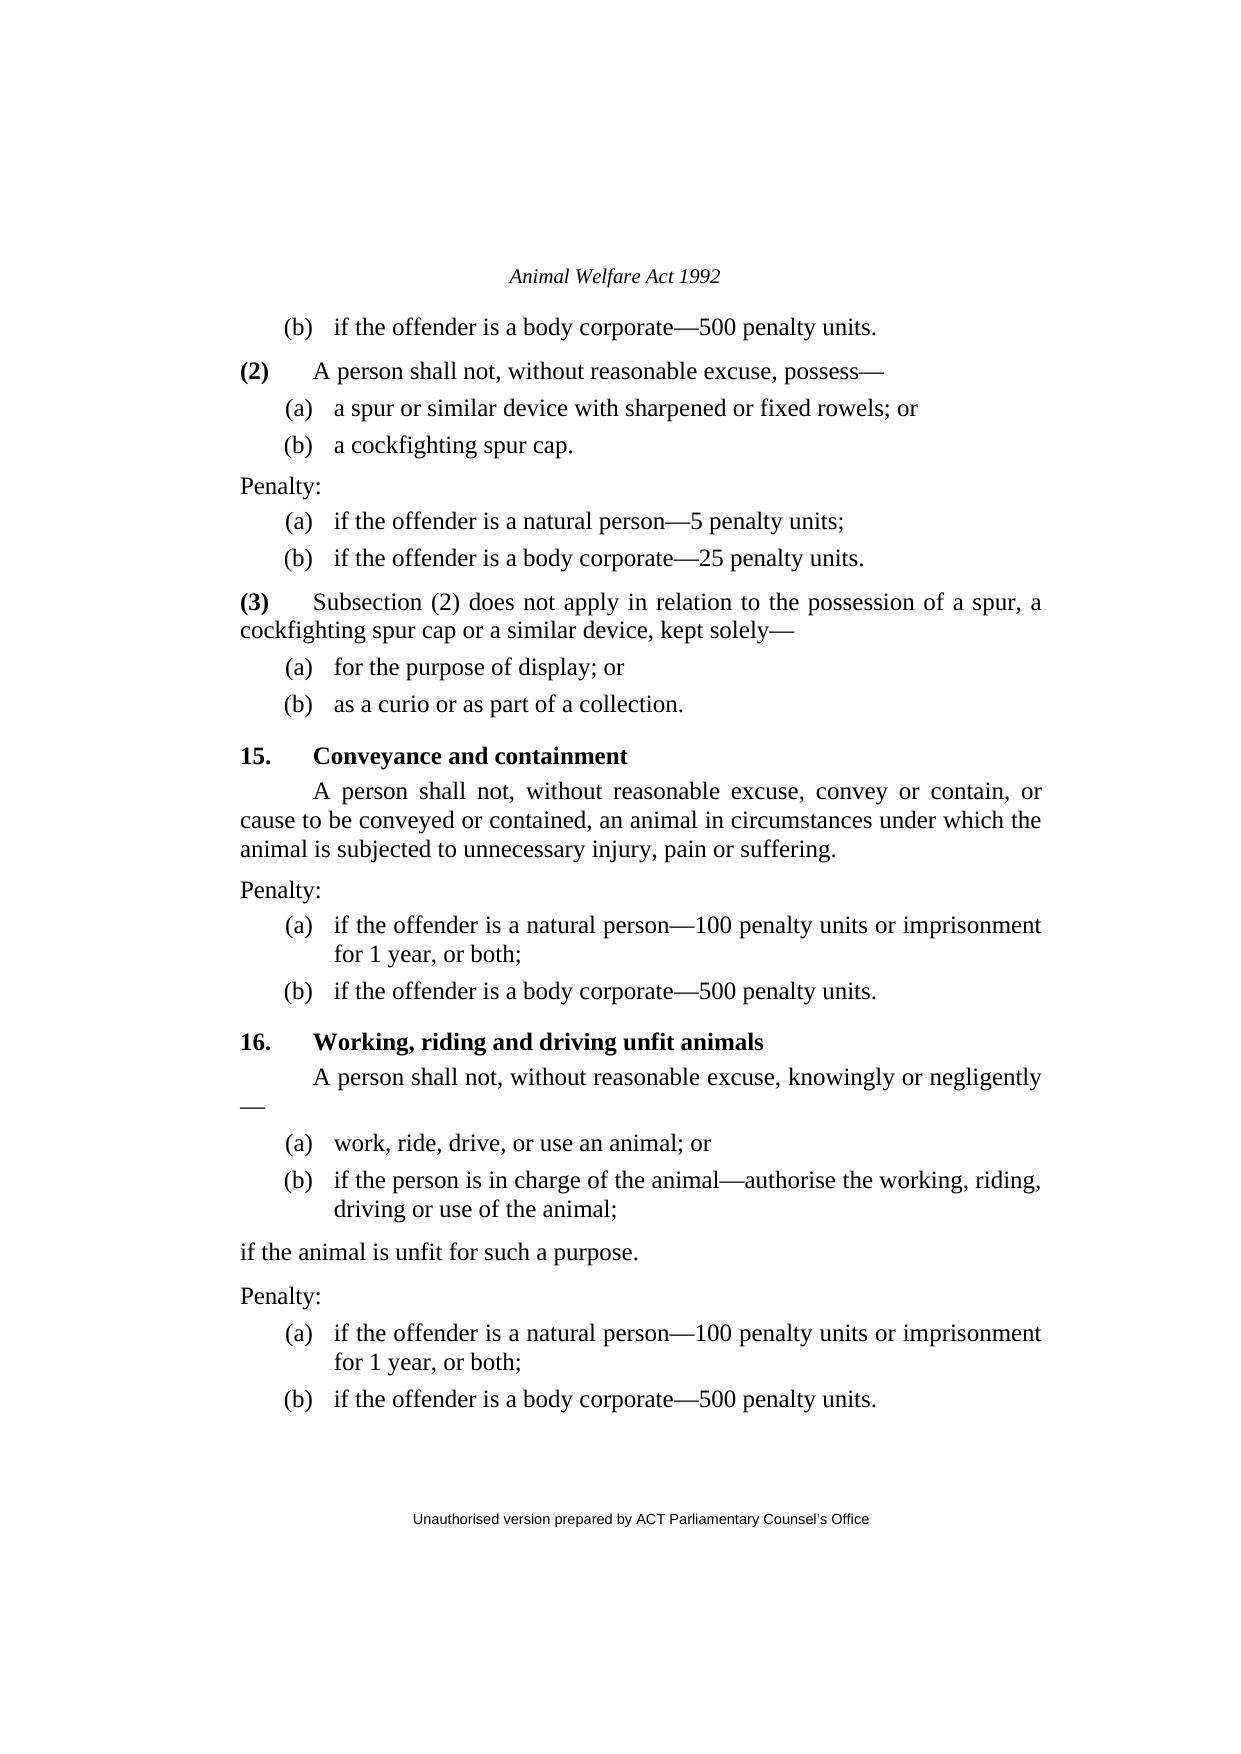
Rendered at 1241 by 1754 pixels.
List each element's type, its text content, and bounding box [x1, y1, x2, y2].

text (a) work, ride, drive, or use an animal; or [240, 1128, 1042, 1157]
text (a) if the offender is a natural person—5 penalty units; [240, 506, 1042, 535]
text (b) if the offender is a body corporate—500 penalty units. [240, 976, 1042, 1004]
text Penalty: [240, 875, 1042, 904]
text (a) a spur or similar device with sharpened or fixed rowels; or [240, 393, 1042, 422]
text 16. Working, riding and driving unfit animals [240, 1027, 1042, 1056]
text (b) as a curio or as part of a collection. [240, 689, 1042, 718]
text (a) for the purpose of display; or [240, 652, 1042, 681]
text A person shall not, without reasonable excuse, knowingly or negligently— [240, 1062, 1042, 1120]
text (3) Subsection (2) does not apply in relation to the possession of a spur, a cockfighting spur cap or a similar device, kept solely— [240, 587, 1042, 644]
text (b) if the offender is a body corporate—25 penalty units. [240, 543, 1042, 572]
text (a) if the offender is a natural person—100 penalty units or imprisonment for 1 year, or both; [240, 1318, 1042, 1375]
text (a) if the offender is a natural person—100 penalty units or imprisonment for 1 year, or both; [240, 910, 1042, 967]
text (b) a cockfighting spur cap. [240, 430, 1042, 459]
text Penalty: [240, 1281, 1042, 1309]
text (b) if the offender is a body corporate—500 penalty units. [240, 312, 1042, 341]
text 15. Conveyance and containment [240, 741, 1042, 770]
text (b) if the person is in charge of the animal—authorise the working, riding, driving or use of the animal; [240, 1165, 1042, 1223]
text Penalty: [240, 471, 1042, 500]
text (2) A person shall not, without reasonable excuse, possess— [240, 356, 1042, 384]
text A person shall not, without reasonable excuse, convey or contain, or cause to be conveyed or contained, an animal in circumstances under which the animal is subjected to unnecessary injury, pain or suffering. [240, 776, 1042, 862]
text (b) if the offender is a body corporate—500 penalty units. [240, 1384, 1042, 1412]
text if the animal is unfit for such a purpose. [240, 1237, 1042, 1266]
